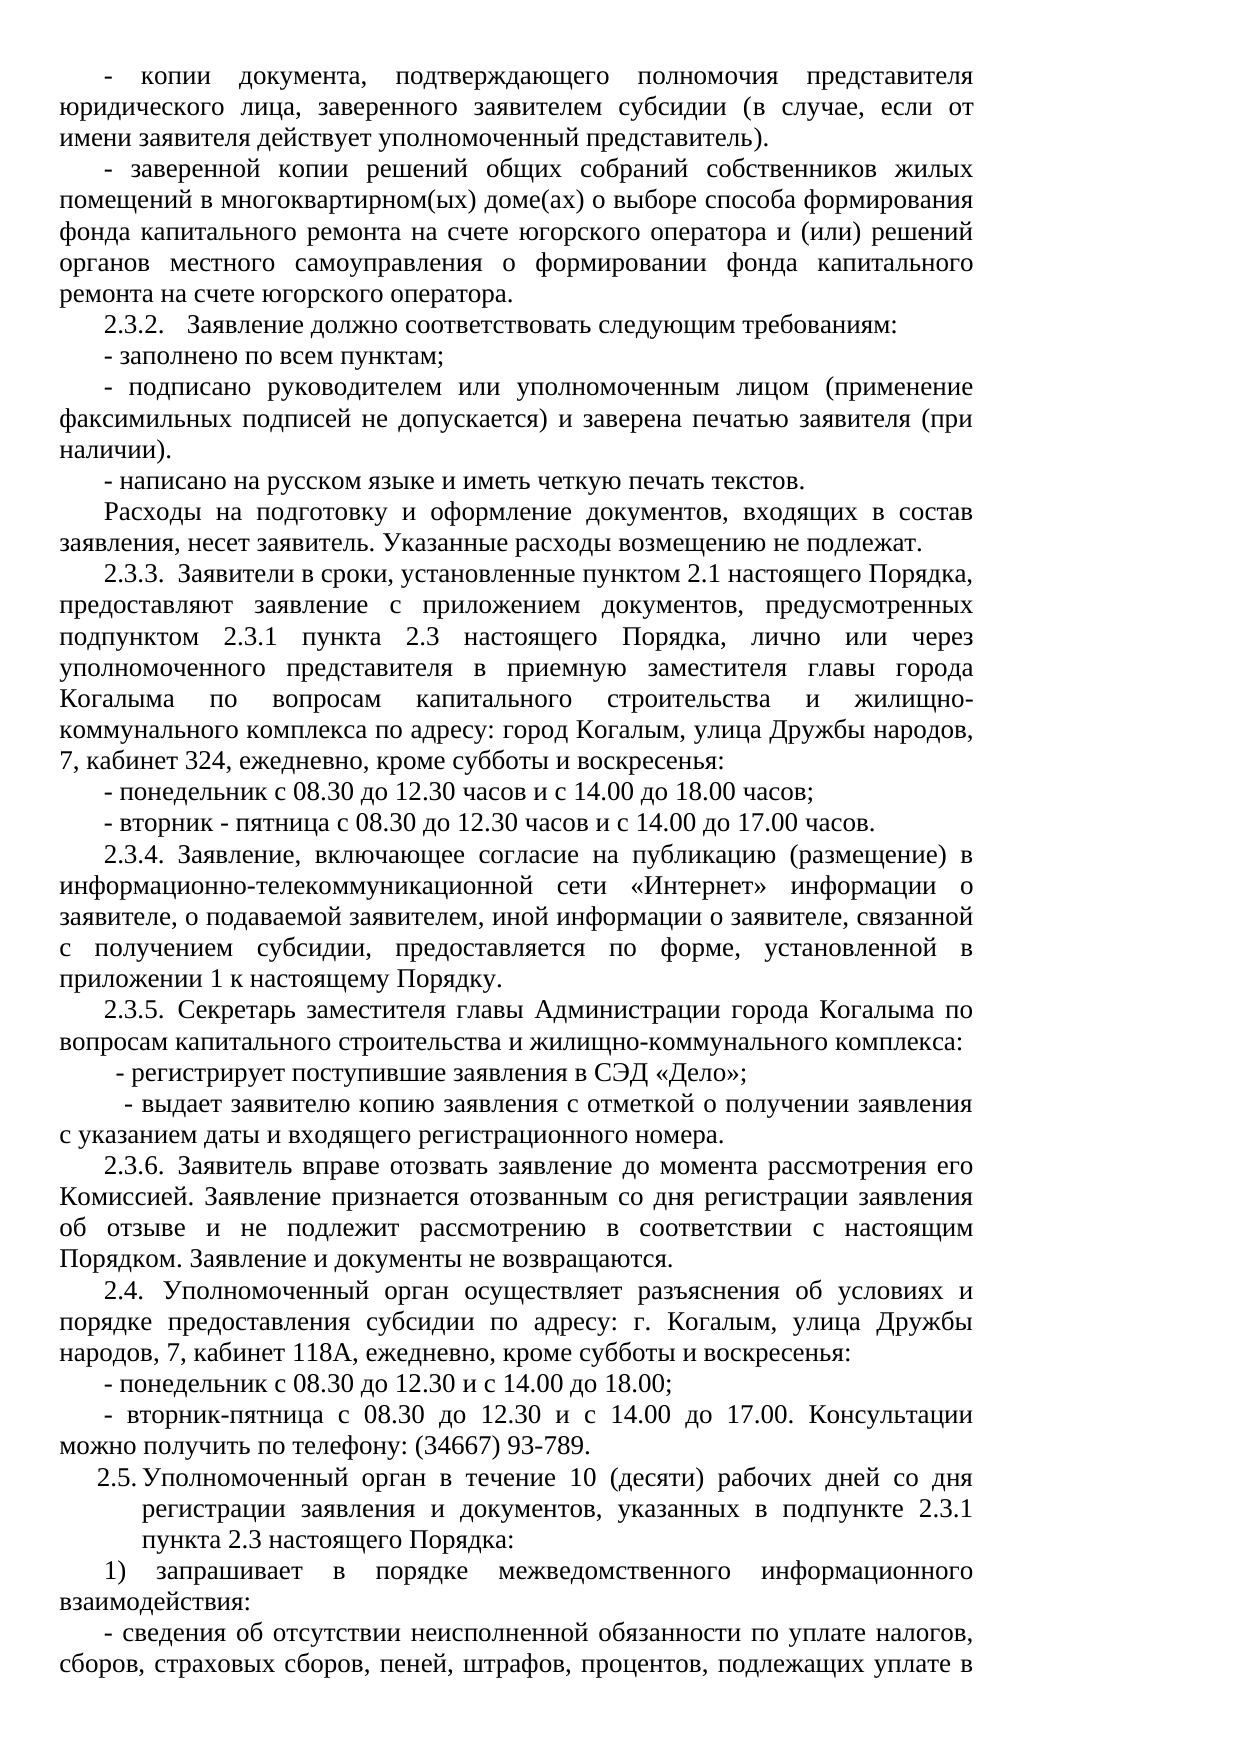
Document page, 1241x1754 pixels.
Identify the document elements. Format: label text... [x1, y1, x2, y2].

text - заполнено по всем пунктам; [59, 339, 974, 371]
text 1) запрашивает в порядке межведомственного информационного взаимодействия: [59, 1554, 974, 1616]
list Заявители в сроки, установленные пунктом 2.1 настоящего Порядка, предоставляют заявление с приложением документов, предусмотренных подпунктом 2.3.1 пункта 2.3 настоящего Порядка, лично или через уполномоченного представителя в приемную заместителя главы города Когалыма по вопросам капитального строительства и жилищно-коммунального комплекса по адресу: город Когалым, улица Дружбы народов, 7, кабинет 324, ежедневно, кроме субботы и воскресенья: [59, 557, 974, 775]
list Заявитель вправе отозвать заявление до момента рассмотрения его Комиссией. Заявление признается отозванным со дня регистрации заявления об отзыве и не подлежит рассмотрению в соответствии с настоящим Порядком. Заявление и документы не возвращаются. [59, 1149, 974, 1274]
text - заверенной копии решений общих собраний собственников жилых помещений в многоквартирном(ых) доме(ах) о выборе способа формирования фонда капитального ремонта на счете югорского оператора и (или) решений органов местного самоуправления о формировании фонда капитального ремонта на счете югорского оператора. [59, 152, 974, 308]
list Заявление должно соответствовать следующим требованиям: [103, 308, 974, 339]
text - понедельник с 08.30 до 12.30 и с 14.00 до 18.00; [59, 1367, 974, 1398]
text - понедельник с 08.30 до 12.30 часов и с 14.00 до 18.00 часов; [59, 775, 974, 807]
list Заявление, включающее согласие на публикацию (размещение) в информационно-телекоммуникационной сети «Интернет» информации о заявителе, о подаваемой заявителем, иной информации о заявителе, связанной с получением субсидии, предоставляется по форме, установленной в приложении 1 к настоящему Порядку. [59, 838, 974, 993]
text - копии документа, подтверждающего полномочия представителя юридического лица, заверенного заявителем субсидии (в случае, если от имени заявителя действует уполномоченный представитель). [59, 59, 974, 152]
text - выдает заявителю копию заявления с отметкой о получении заявления с указанием даты и входящего регистрационного номера. [59, 1087, 974, 1149]
list Секретарь заместителя главы Администрации города Когалыма по вопросам капитального строительства и жилищно-коммунального комплекса: [59, 993, 974, 1056]
text - вторник - пятница с 08.30 до 12.30 часов и с 14.00 до 17.00 часов. [59, 807, 974, 838]
text - подписано руководителем или уполномоченным лицом (применение факсимильных подписей не допускается) и заверена печатью заявителя (при наличии). [59, 371, 974, 464]
text - регистрирует поступившие заявления в СЭД «Дело»; [59, 1056, 974, 1087]
text - написано на русском языке и иметь четкую печать текстов. [59, 464, 974, 495]
list Уполномоченный орган осуществляет разъяснения об условиях и порядке предоставления субсидии по адресу: г. Когалым, улица Дружбы народов, 7, кабинет 118А, ежедневно, кроме субботы и воскресенья: [59, 1274, 974, 1367]
text Расходы на подготовку и оформление документов, входящих в состав заявления, несет заявитель. Указанные расходы возмещению не подлежат. [59, 495, 974, 557]
list Уполномоченный орган в течение 10 (десяти) рабочих дней со дня регистрации заявления и документов, указанных в подпункте 2.3.1 пункта 2.3 настоящего Порядка: [97, 1461, 974, 1554]
text - вторник-пятница с 08.30 до 12.30 и с 14.00 до 17.00. Консультации можно получить по телефону: (34667) 93-789. [59, 1398, 974, 1461]
